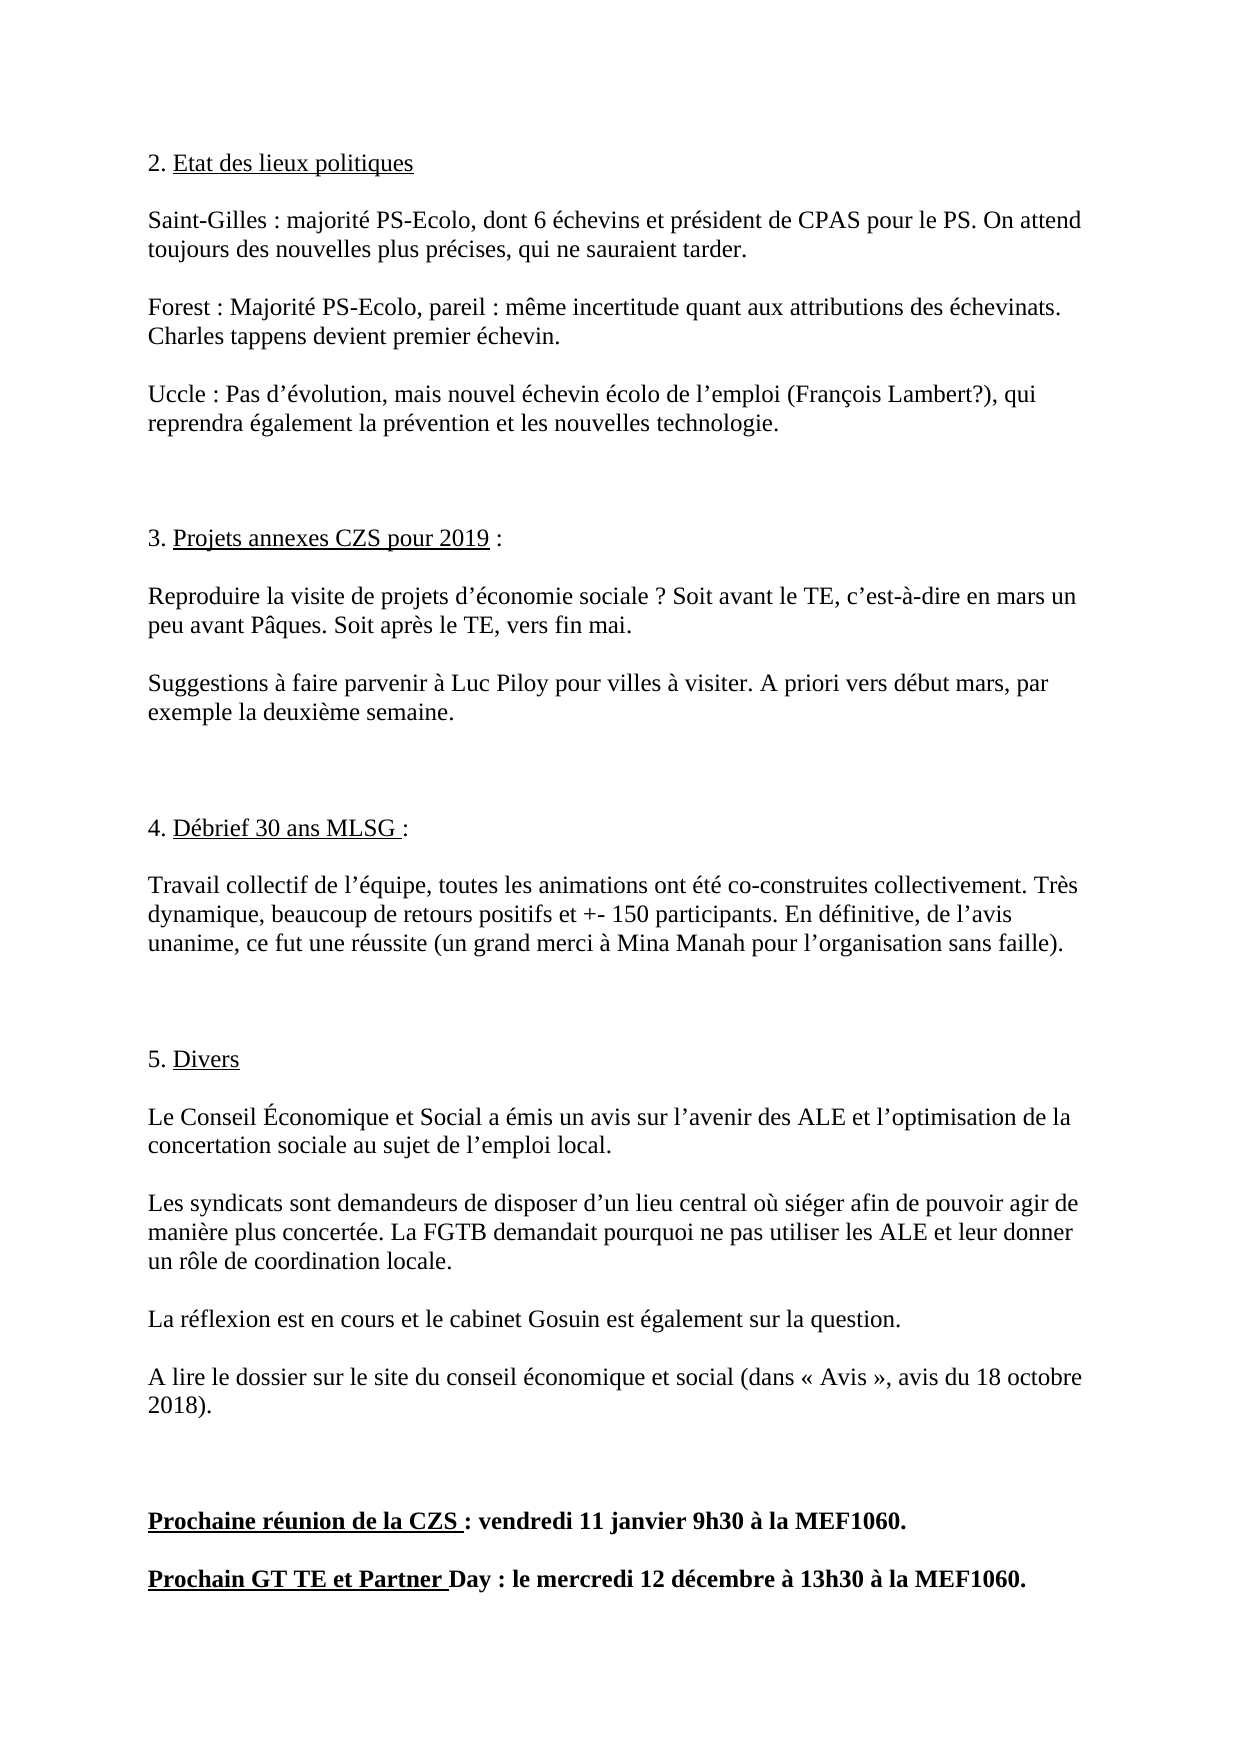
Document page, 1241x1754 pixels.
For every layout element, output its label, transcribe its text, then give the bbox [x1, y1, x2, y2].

text 3. Projets annexes CZS pour 2019 : [148, 523, 1093, 552]
text Les syndicats sont demandeurs de disposer d’un lieu central où siéger afin de pouvoir agir de manière plus concertée. La FGTB demandait pourquoi ne pas utiliser les ALE et leur donner un rôle de coordination locale. [148, 1188, 1093, 1275]
text Prochain GT TE et Partner Day : le mercredi 12 décembre à 13h30 à la MEF1060. [148, 1564, 1093, 1593]
text La réflexion est en cours et le cabinet Gosuin est également sur la question. [148, 1304, 1093, 1333]
text 2. Etat des lieux politiques [148, 148, 1093, 176]
text A lire le dossier sur le site du conseil économique et social (dans « Avis », avis du 18 octobre 2018). [148, 1362, 1093, 1419]
text 4. Débrief 30 ans MLSG : [148, 813, 1093, 841]
text Forest : Majorité PS-Ecolo, pareil : même incertitude quant aux attributions des échevinats. Charles tappens devient premier échevin. [148, 292, 1093, 350]
text Le Conseil Économique et Social a émis un avis sur l’avenir des ALE et l’optimisation de la concertation sociale au sujet de l’emploi local. [148, 1102, 1093, 1159]
text 5. Divers [148, 1044, 1093, 1073]
text Prochaine réunion de la CZS : vendredi 11 janvier 9h30 à la MEF1060. [148, 1506, 1093, 1535]
text Travail collectif de l’équipe, toutes les animations ont été co-construites collectivement. Très dynamique, beaucoup de retours positifs et +- 150 participants. En définitive, de l’avis unanime, ce fut une réussite (un grand merci à Mina Manah pour l’organisation sans faille). [148, 871, 1093, 957]
text Saint-Gilles : majorité PS-Ecolo, dont 6 échevins et président de CPAS pour le PS. On attend toujours des nouvelles plus précises, qui ne sauraient tarder. [148, 206, 1093, 263]
text Reproduire la visite de projets d’économie sociale ? Soit avant le TE, c’est-à-dire en mars un peu avant Pâques. Soit après le TE, vers fin mai. [148, 581, 1093, 639]
text Suggestions à faire parvenir à Luc Piloy pour villes à visiter. A priori vers début mars, par exemple la deuxième semaine. [148, 668, 1093, 726]
text Uccle : Pas d’évolution, mais nouvel échevin écolo de l’emploi (François Lambert?), qui reprendra également la prévention et les nouvelles technologie. [148, 379, 1093, 436]
